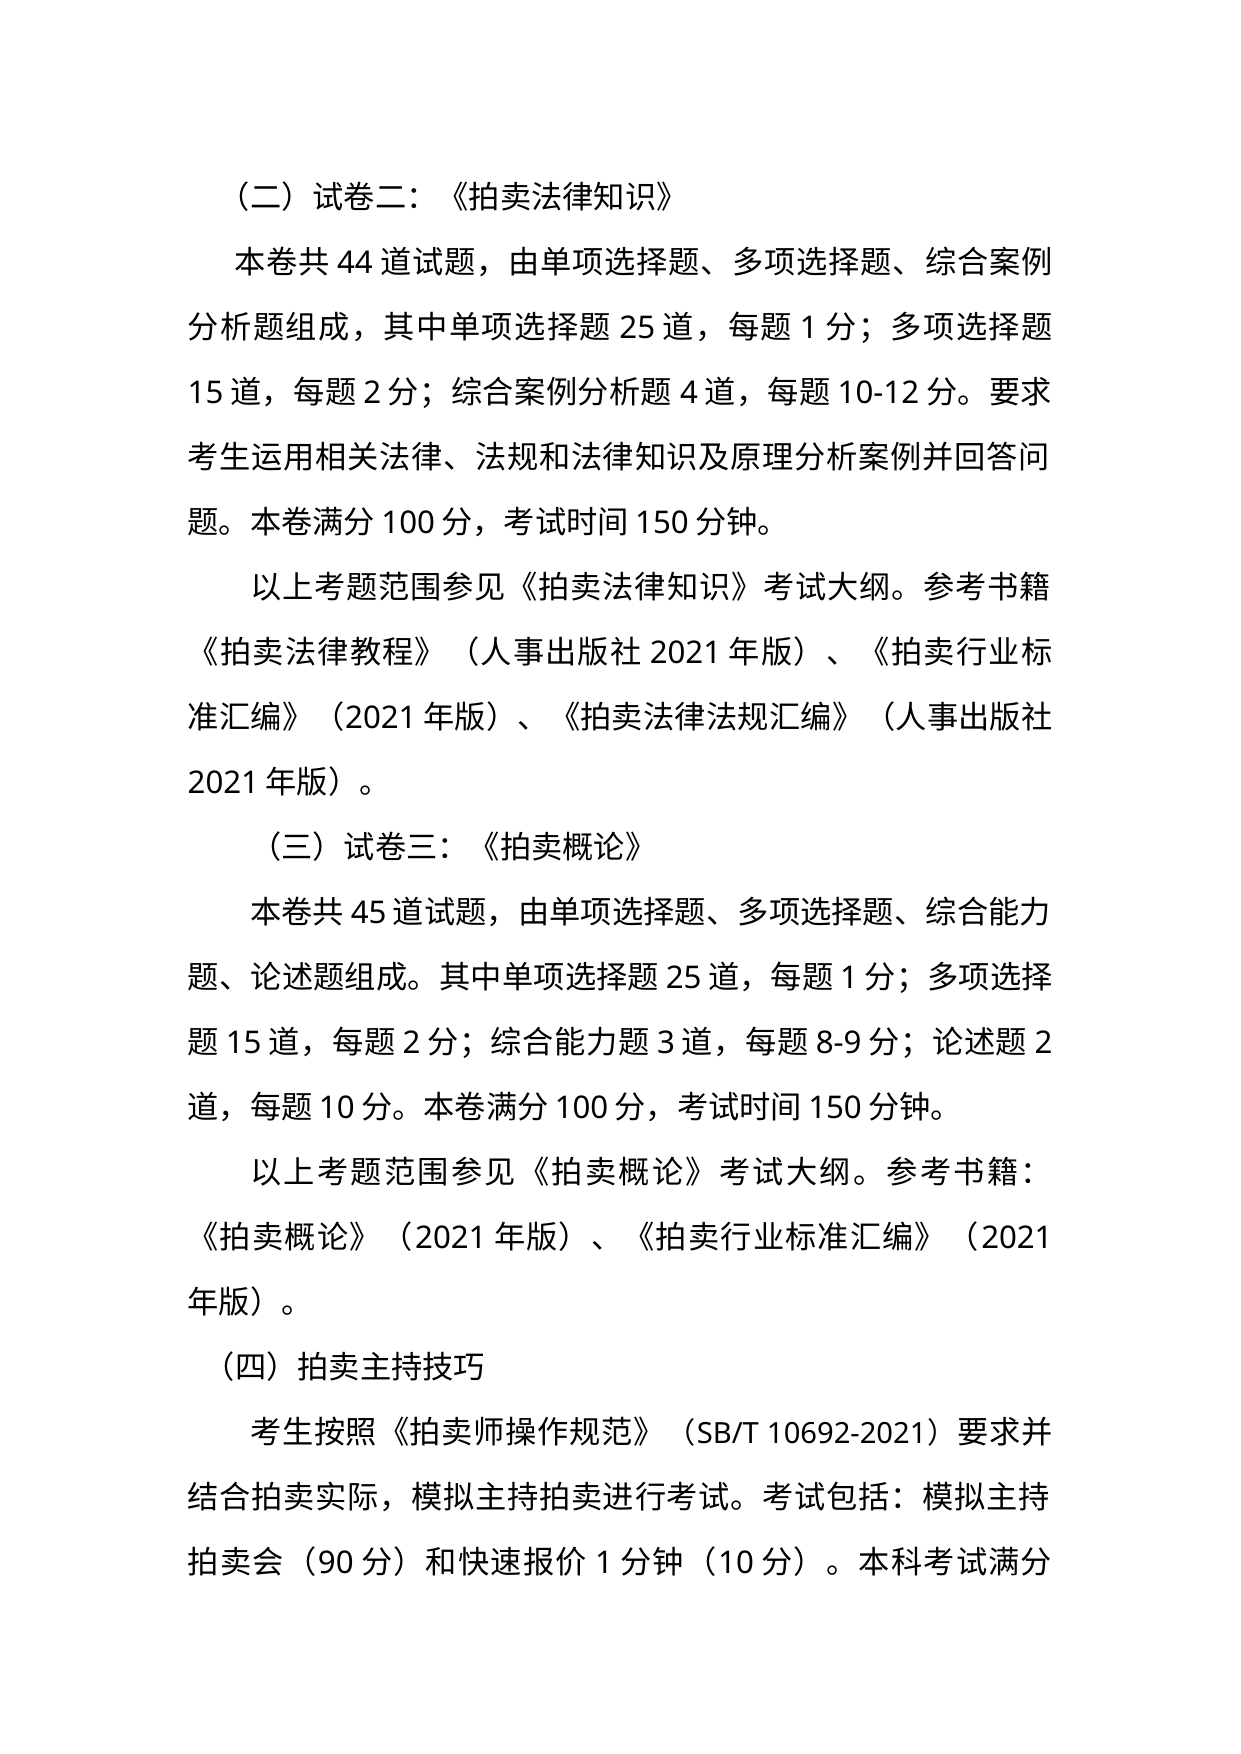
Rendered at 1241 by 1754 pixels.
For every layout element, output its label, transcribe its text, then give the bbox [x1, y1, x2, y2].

text 本卷共44道试题，由单项选择题、多项选择题、综合案例分析题组成，其中单项选择题25道，每题1分；多项选择题15道，每题2分；综合案例分析题4道，每题10-12分。要求考生运用相关法律、法规和法律知识及原理分析案例并回答问题。本卷满分100分，考试时间150分钟。 [187, 227, 1053, 552]
text 以上考题范围参见《拍卖法律知识》考试大纲。参考书籍：《拍卖法律教程》（人事出版社2021年版）、《拍卖行业标准汇编》（2021年版）、《拍卖法律法规汇编》（人事出版社2021年版）。 [187, 552, 1053, 812]
text （三）试卷三：《拍卖概论》 [187, 812, 1053, 877]
text 以上考题范围参见《拍卖概论》考试大纲。参考书籍：《拍卖概论》（2021年版）、《拍卖行业标准汇编》（2021年版）。 [187, 1137, 1053, 1332]
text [187, 1397, 1053, 1592]
text （四）拍卖主持技巧 [187, 1332, 1053, 1397]
text 本卷共45道试题，由单项选择题、多项选择题、综合能力题、论述题组成。其中单项选择题25道，每题1分；多项选择题15道，每题2分；综合能力题3道，每题8-9分；论述题2道，每题10分。本卷满分100分，考试时间150分钟。 [187, 877, 1053, 1137]
text （二）试卷二：《拍卖法律知识》 [187, 162, 1053, 227]
